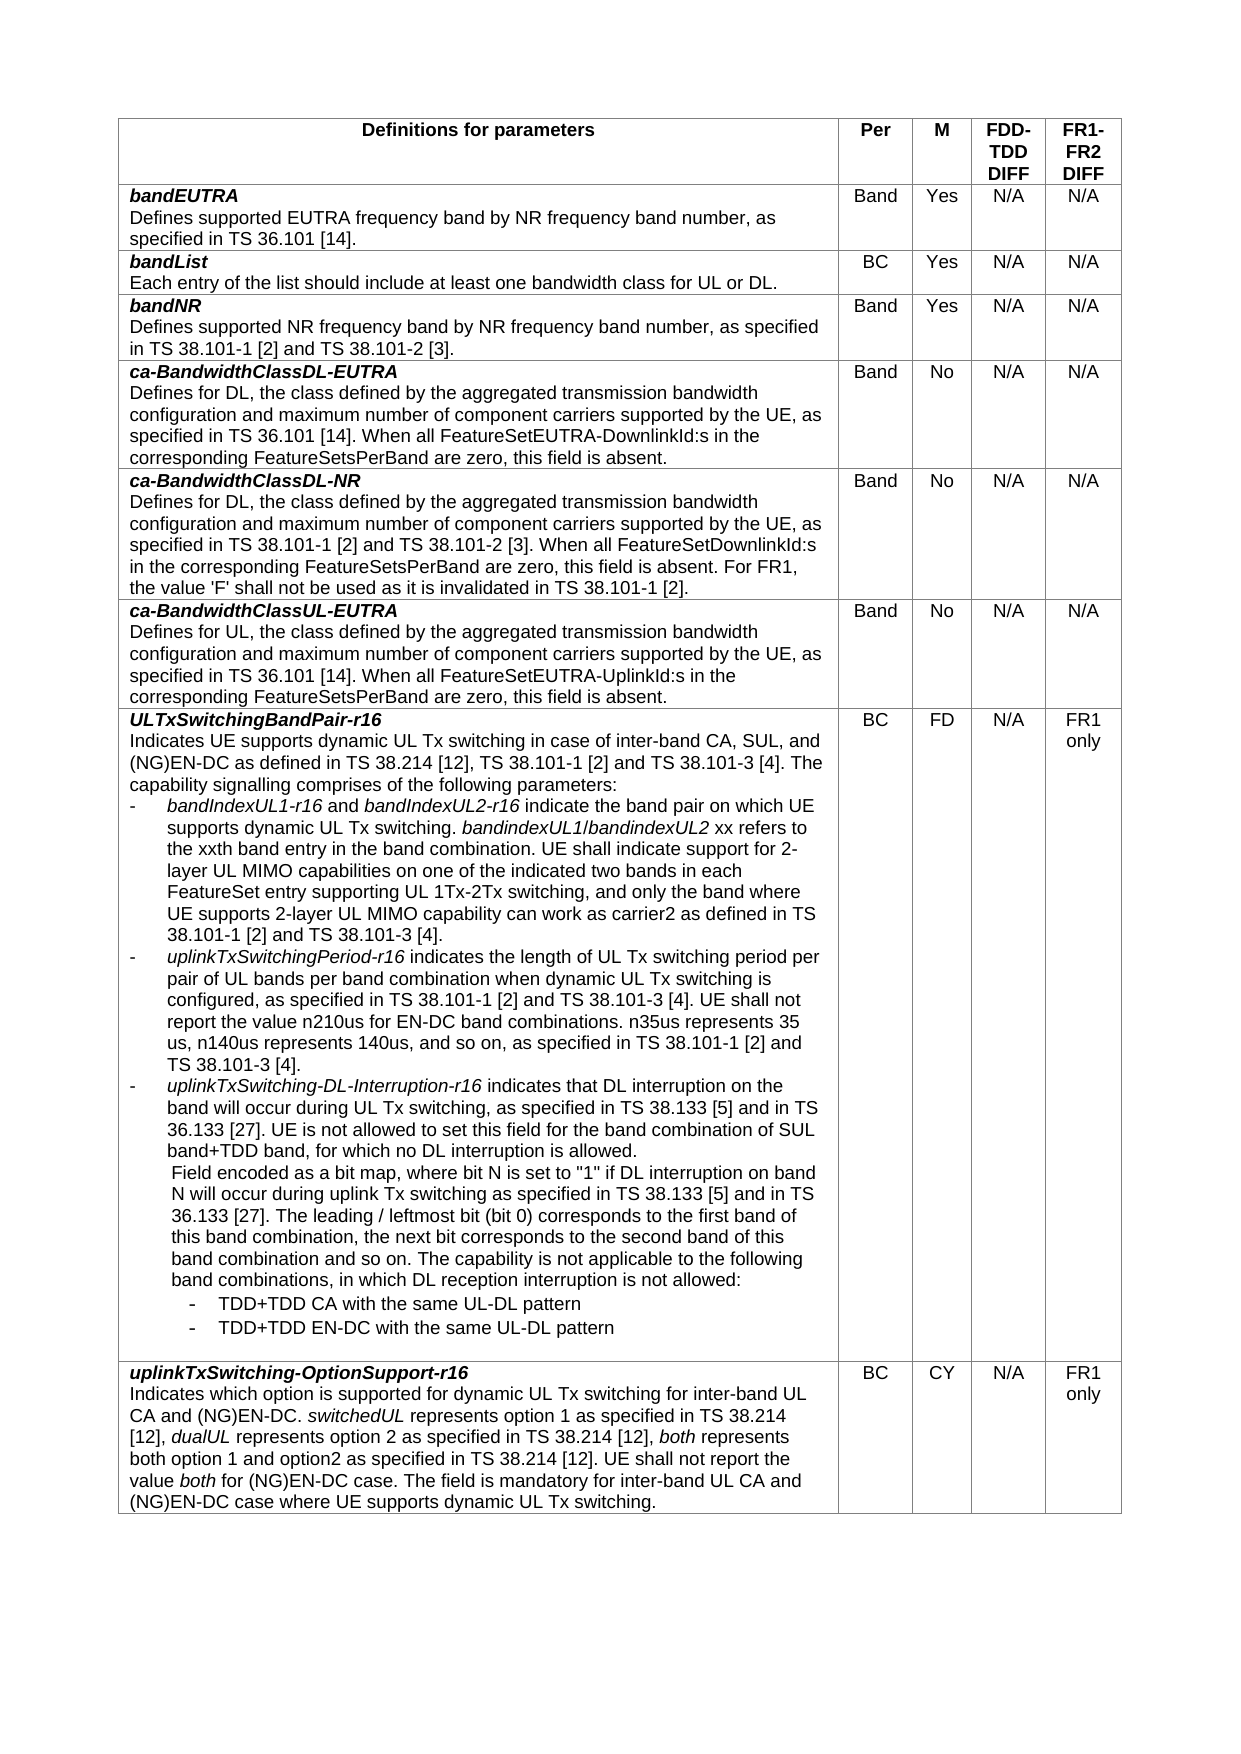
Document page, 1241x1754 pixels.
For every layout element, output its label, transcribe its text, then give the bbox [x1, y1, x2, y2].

table_cell N/A [972, 295, 1045, 359]
table_cell N/A [1046, 251, 1121, 294]
table_cell No [913, 469, 971, 599]
table_cell N/A [1046, 600, 1121, 708]
table_cell N/A [972, 469, 1045, 599]
table_cell N/A [1046, 361, 1121, 468]
table_header FR1-FR2 DIFF [1046, 119, 1121, 184]
table_cell Yes [913, 251, 971, 294]
table_cell Yes [913, 295, 971, 359]
table_cell ca-BandwidthClassUL-EUTRA Defines for UL, the class defined by the aggregated transmission bandwidth configuration and maximum number of component carriers supported by the UE, as specified in TS 36.101 [14]. When all FeatureSetEUTRA-UplinkId:s in the corresponding FeatureSetsPerBand are zero, this field is absent. [119, 600, 838, 708]
table_cell Band [839, 600, 912, 708]
table_cell N/A [972, 709, 1045, 1361]
table_cell BC [839, 709, 912, 1361]
table_cell Band [839, 361, 912, 468]
table_header FDD-TDD DIFF [972, 119, 1045, 184]
table_cell ca-BandwidthClassDL-EUTRA Defines for DL, the class defined by the aggregated transmission bandwidth configuration and maximum number of component carriers supported by the UE, as specified in TS 36.101 [14]. When all FeatureSetEUTRA-DownlinkId:s in the corresponding FeatureSetsPerBand are zero, this field is absent. [119, 361, 838, 468]
table_cell No [913, 361, 971, 468]
table_cell ca-BandwidthClassDL-NR Defines for DL, the class defined by the aggregated transmission bandwidth configuration and maximum number of component carriers supported by the UE, as specified in TS 38.101-1 [2] and TS 38.101-2 [3]. When all FeatureSetDownlinkId:s in the corresponding FeatureSetsPerBand are zero, this field is absent. For FR1, the value 'F' shall not be used as it is invalidated in TS 38.101-1 [2]. [119, 469, 838, 599]
table_cell bandNR Defines supported NR frequency band by NR frequency band number, as specified in TS 38.101-1 [2] and TS 38.101-2 [3]. [119, 295, 838, 359]
table_cell N/A [972, 251, 1045, 294]
table_cell No [913, 600, 971, 708]
table_cell bandEUTRA Defines supported EUTRA frequency band by NR frequency band number, as specified in TS 36.101 [14]. [119, 185, 838, 249]
table_cell CY [913, 1362, 971, 1512]
table_cell N/A [1046, 185, 1121, 249]
table_cell Band [839, 295, 912, 359]
table_cell BC [839, 1362, 912, 1512]
table_cell bandList Each entry of the list should include at least one bandwidth class for UL or DL. [119, 251, 838, 294]
table_cell N/A [972, 600, 1045, 708]
table_header Definitions for parameters [119, 119, 838, 184]
table_cell FD [913, 709, 971, 1361]
table_cell FR1 only [1046, 709, 1121, 1361]
table_cell uplinkTxSwitching-OptionSupport-r16 Indicates which option is supported for dynamic UL Tx switching for inter-band UL CA and (NG)EN-DC. switchedUL represents option 1 as specified in TS 38.214 [12], dualUL represents option 2 as specified in TS 38.214 [12], both represents both option 1 and option2 as specified in TS 38.214 [12]. UE shall not report the value both for (NG)EN-DC case. The field is mandatory for inter-band UL CA and (NG)EN-DC case where UE supports dynamic UL Tx switching. [119, 1362, 838, 1512]
table_cell ULTxSwitchingBandPair-r16 Indicates UE supports dynamic UL Tx switching in case of inter-band CA, SUL, and (NG)EN-DC as defined in TS 38.214 [12], TS 38.101-1 [2] and TS 38.101-3 [4]. The capability signalling comprises of the following parameters: - bandIndexUL1-r16 and bandIndexUL2-r16 indicate the band pair on which UE supports dynamic UL Tx switching. bandindexUL1/bandindexUL2 xx refers to the xxth band entry in the band combination. UE shall indicate support for 2-layer UL MIMO capabilities on one of the indicated two bands in each FeatureSet entry supporting UL 1Tx-2Tx switching, and only the band where UE supports 2-layer UL MIMO capability can work as carrier2 as defined in TS 38.101-1 [2] and TS 38.101-3 [4]. - uplinkTxSwitchingPeriod-r16 indicates the length of UL Tx switching period per pair of UL bands per band combination when dynamic UL Tx switching is configured, as specified in TS 38.101-1 [2] and TS 38.101-3 [4]. UE shall not report the value n210us for EN-DC band combinations. n35us represents 35 us, n140us represents 140us, and so on, as specified in TS 38.101-1 [2] and TS 38.101-3 [4]. - uplinkTxSwitching-DL-Interruption-r16 indicates that DL interruption on the band will occur during UL Tx switching, as specified in TS 38.133 [5] and in TS 36.133 [27]. UE is not allowed to set this field for the band combination of SUL band+TDD band, for which no DL interruption is allowed. Field encoded as a bit map, where bit N is set to "1" if DL interruption on band N will occur during uplink Tx switching as specified in TS 38.133 [5] and in TS 36.133 [27]. The leading / leftmost bit (bit 0) corresponds to the first band of this band combination, the next bit corresponds to the second band of this band combination and so on. The capability is not applicable to the following band combinations, in which DL reception interruption is not allowed: - TDD+TDD CA with the same UL-DL pattern - TDD+TDD EN-DC with the same UL-DL pattern [119, 709, 838, 1361]
table_cell Band [839, 469, 912, 599]
table_cell BC [839, 251, 912, 294]
table_cell N/A [972, 185, 1045, 249]
table_header M [913, 119, 971, 184]
table_cell N/A [972, 1362, 1045, 1512]
table_cell N/A [1046, 295, 1121, 359]
table_cell Band [839, 185, 912, 249]
table_cell FR1 only [1046, 1362, 1121, 1512]
table_header Per [839, 119, 912, 184]
table_cell N/A [972, 361, 1045, 468]
table_cell N/A [1046, 469, 1121, 599]
table_cell Yes [913, 185, 971, 249]
